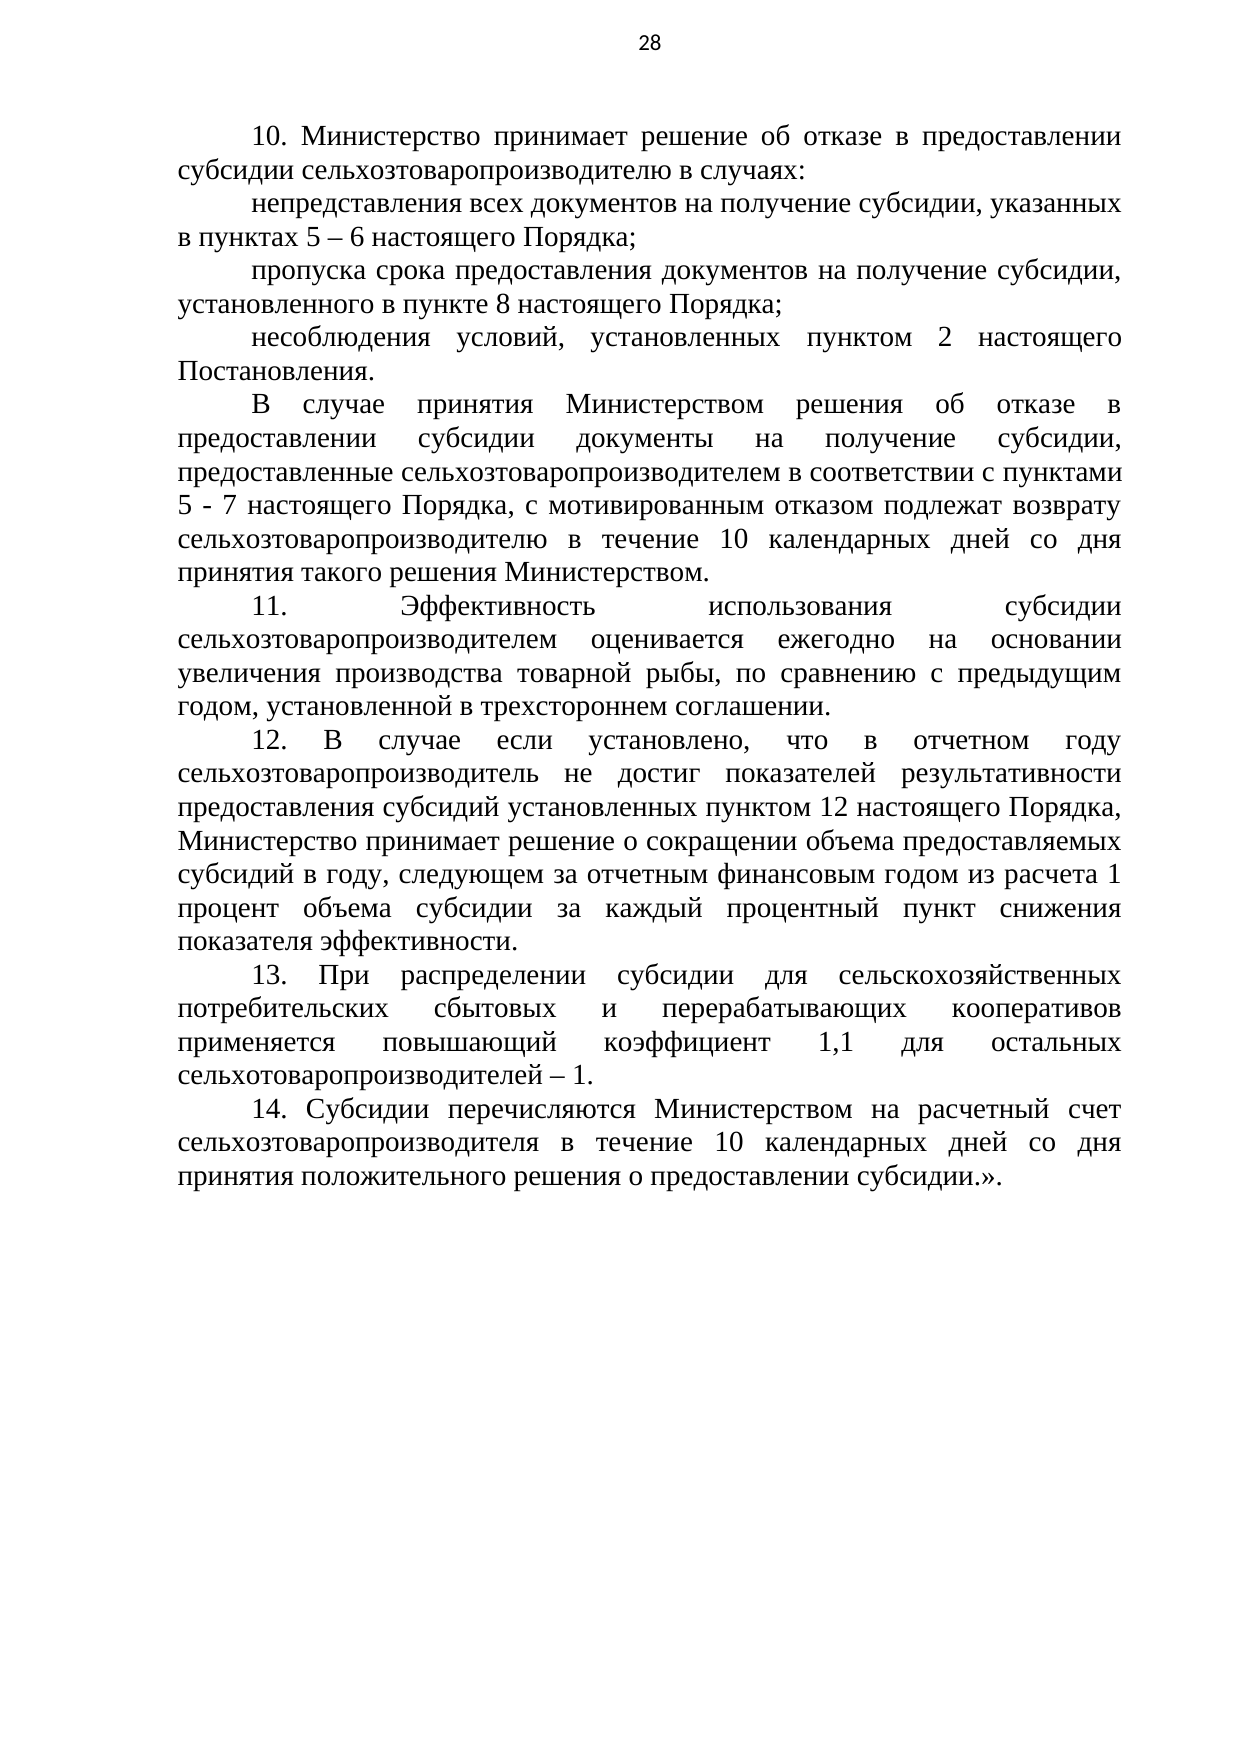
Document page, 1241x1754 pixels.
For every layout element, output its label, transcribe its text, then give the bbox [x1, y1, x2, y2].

text несоблюдения условий, установленных пунктом 2 настоящего Постановления. [177, 319, 1122, 387]
text 11. Эффективность использования субсидии сельхозтоваропроизводителем оценивается ежегодно на основании увеличения производства товарной рыбы, по сравнению с предыдущим годом, установленной в трехстороннем соглашении. [177, 588, 1122, 722]
text 10. Министерство принимает решение об отказе в предоставлении субсидии сельхозтоваропроизводителю в случаях: [177, 118, 1122, 185]
text 12. В случае если установлено, что в отчетном году сельхозтоваропроизводитель не достиг показателей результативности предоставления субсидий установленных пунктом 12 настоящего Порядка, Министерство принимает решение о сокращении объема предоставляемых субсидий в году, следующем за отчетным финансовым годом из расчета 1 процент объема субсидии за каждый процентный пункт снижения показателя эффективности. [177, 722, 1122, 957]
text 13. При распределении субсидии для сельскохозяйственных потребительских сбытовых и перерабатывающих кооперативов применяется повышающий коэффициент 1,1 для остальных сельхотоваропроизводителей – 1. [177, 957, 1122, 1091]
text непредставления всех документов на получение субсидии, указанных в пунктах 5 – 6 настоящего Порядка; [177, 185, 1122, 252]
text В случае принятия Министерством решения об отказе в предоставлении субсидии документы на получение субсидии, предоставленные сельхозтоваропроизводителем в соответствии с пунктами 5 - 7 настоящего Порядка, с мотивированным отказом подлежат возврату сельхозтоваропроизводителю в течение 10 календарных дней со дня принятия такого решения Министерством. [177, 387, 1122, 588]
text пропуска срока предоставления документов на получение субсидии, установленного в пункте 8 настоящего Порядка; [177, 252, 1122, 319]
text 14. Субсидии перечисляются Министерством на расчетный счет сельхозтоваропроизводителя в течение 10 календарных дней со дня принятия положительного решения о предоставлении субсидии.». [177, 1091, 1122, 1192]
